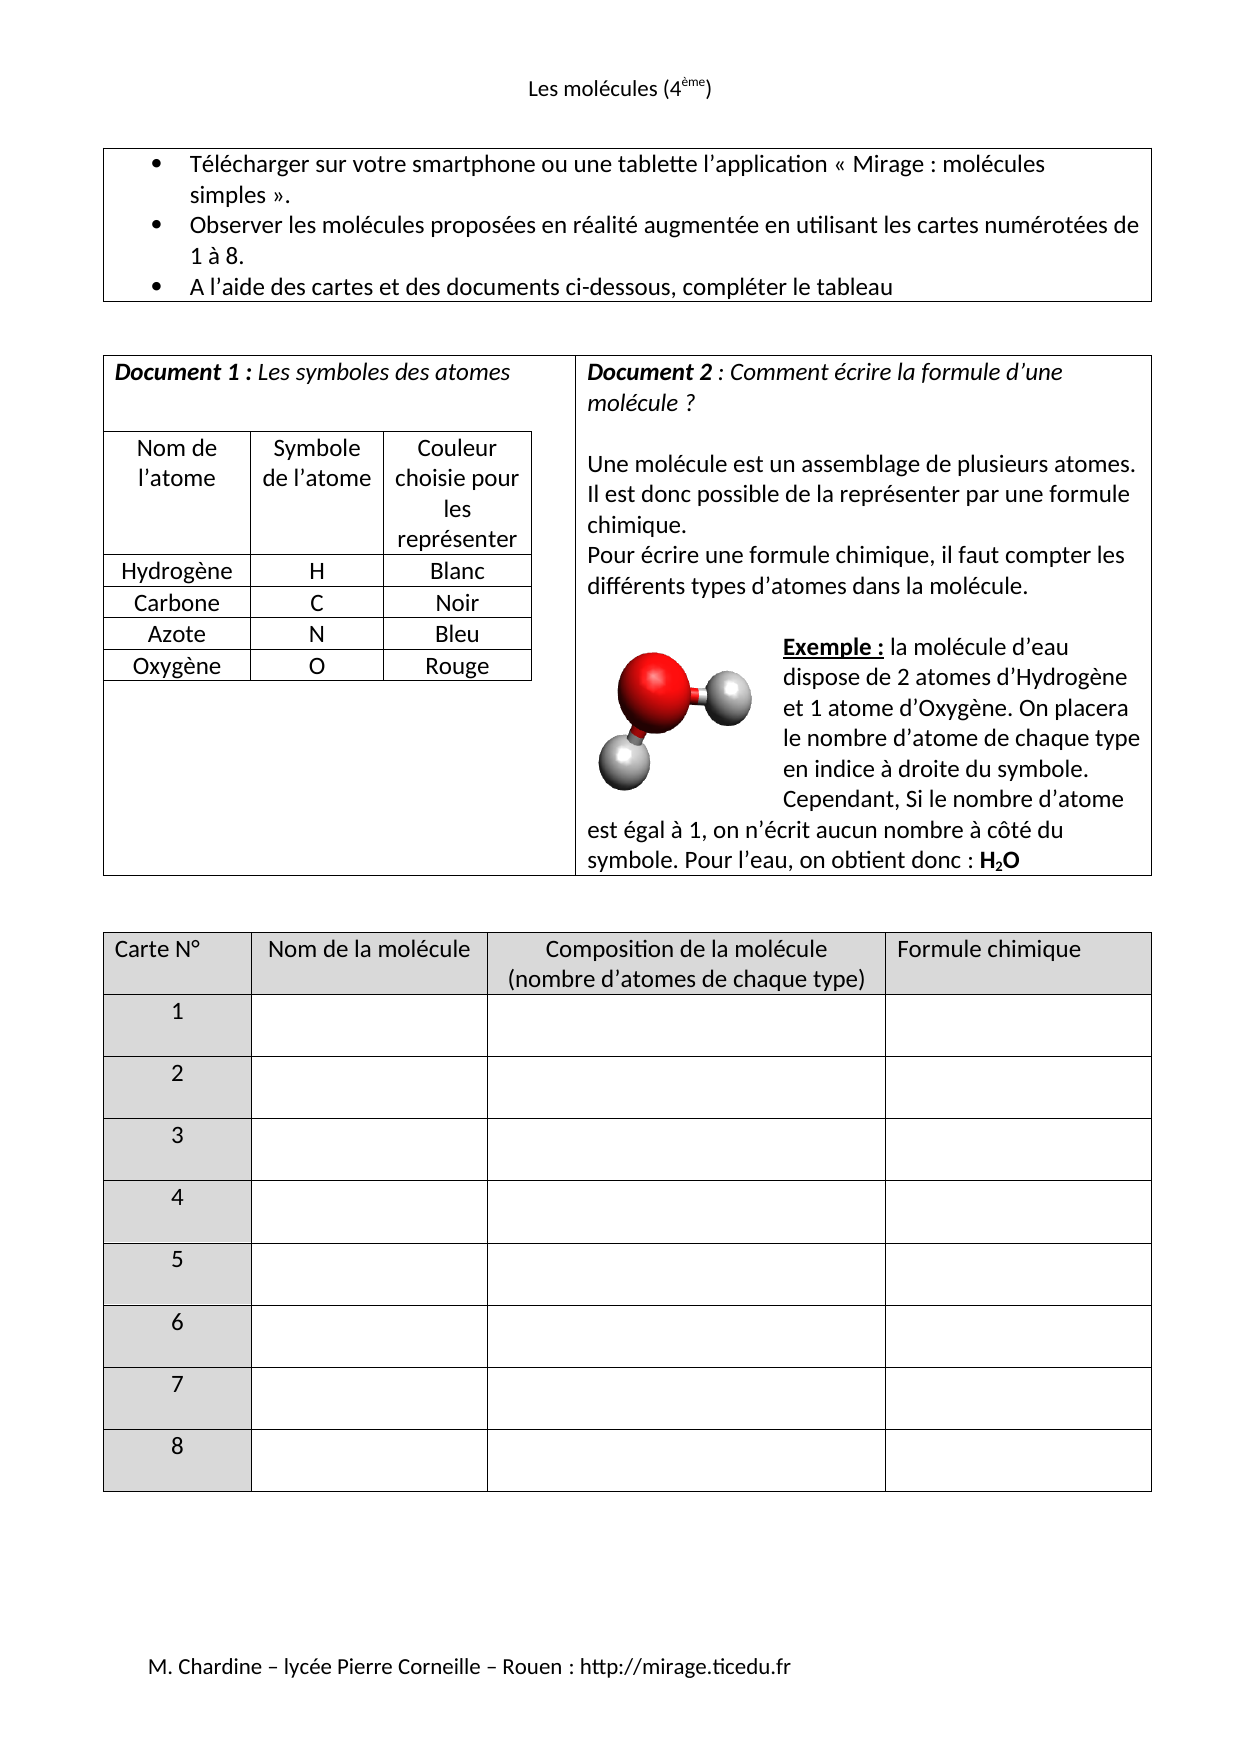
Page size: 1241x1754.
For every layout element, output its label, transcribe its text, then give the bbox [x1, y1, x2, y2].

table_cell [252, 1119, 487, 1180]
table_header Nom de la molécule [252, 933, 487, 994]
table_cell [488, 1119, 885, 1180]
table_cell [252, 1244, 487, 1304]
table_cell [252, 1430, 487, 1491]
table_header Carte N° [104, 933, 251, 994]
table_header Télécharger sur votre smartphone ou une tablette l’application « Mirage : molécules simples ». Observer les molécules proposées en réalité augmentée en utilisant les cartes numérotées de 1 à 8. A l’aide des cartes et des documents ci-dessous, compléter le tableau [104, 149, 1151, 301]
table_cell 7 [104, 1368, 251, 1429]
table_cell [886, 1306, 1151, 1367]
table_cell [488, 1368, 885, 1429]
table_cell 3 [104, 1119, 251, 1180]
table_cell [488, 1430, 885, 1491]
table_cell [886, 995, 1151, 1056]
table_cell [252, 1306, 487, 1367]
table_cell [488, 1181, 885, 1242]
table_cell [488, 1244, 885, 1304]
table_cell [886, 1181, 1151, 1242]
table_cell [886, 1119, 1151, 1180]
table_cell [252, 995, 487, 1056]
table_cell 2 [104, 1057, 251, 1118]
table_cell [488, 1057, 885, 1118]
table_cell [886, 1430, 1151, 1491]
table_cell [252, 1368, 487, 1429]
table_cell 4 [104, 1181, 251, 1242]
table_cell [488, 1306, 885, 1367]
table_cell [252, 1057, 487, 1118]
table_cell 6 [104, 1306, 251, 1367]
table_cell 1 [104, 995, 251, 1056]
table_header Composition de la molécule (nombre d’atomes de chaque type) [488, 933, 885, 994]
table_header Document 2 : Comment écrire la formule d’une molécule ? Une molécule est un assemblage de plusieurs atomes. Il est donc possible de la représenter par une formule chimique. Pour écrire une formule chimique, il faut compter les différents types d’atomes dans la molécule. Exemple : la molécule d’eau dispose de 2 atomes d’Hydrogène et 1 atome d’Oxygène. On placera le nombre d’atome de chaque type en indice à droite du symbole. Cependant, Si le nombre d’atome est égal à 1, on n’écrit aucun nombre à côté du symbole. Pour l’eau, on obtient donc : H2O [576, 356, 1151, 875]
table_cell [252, 1181, 487, 1242]
table_cell [886, 1057, 1151, 1118]
table_cell [886, 1368, 1151, 1429]
table_cell 5 [104, 1244, 251, 1304]
table_cell 8 [104, 1430, 251, 1491]
table_header Formule chimique [886, 933, 1151, 994]
table_cell [488, 995, 885, 1056]
table_header Document 1 : Les symboles des atomes [104, 356, 575, 875]
table_cell [886, 1244, 1151, 1304]
